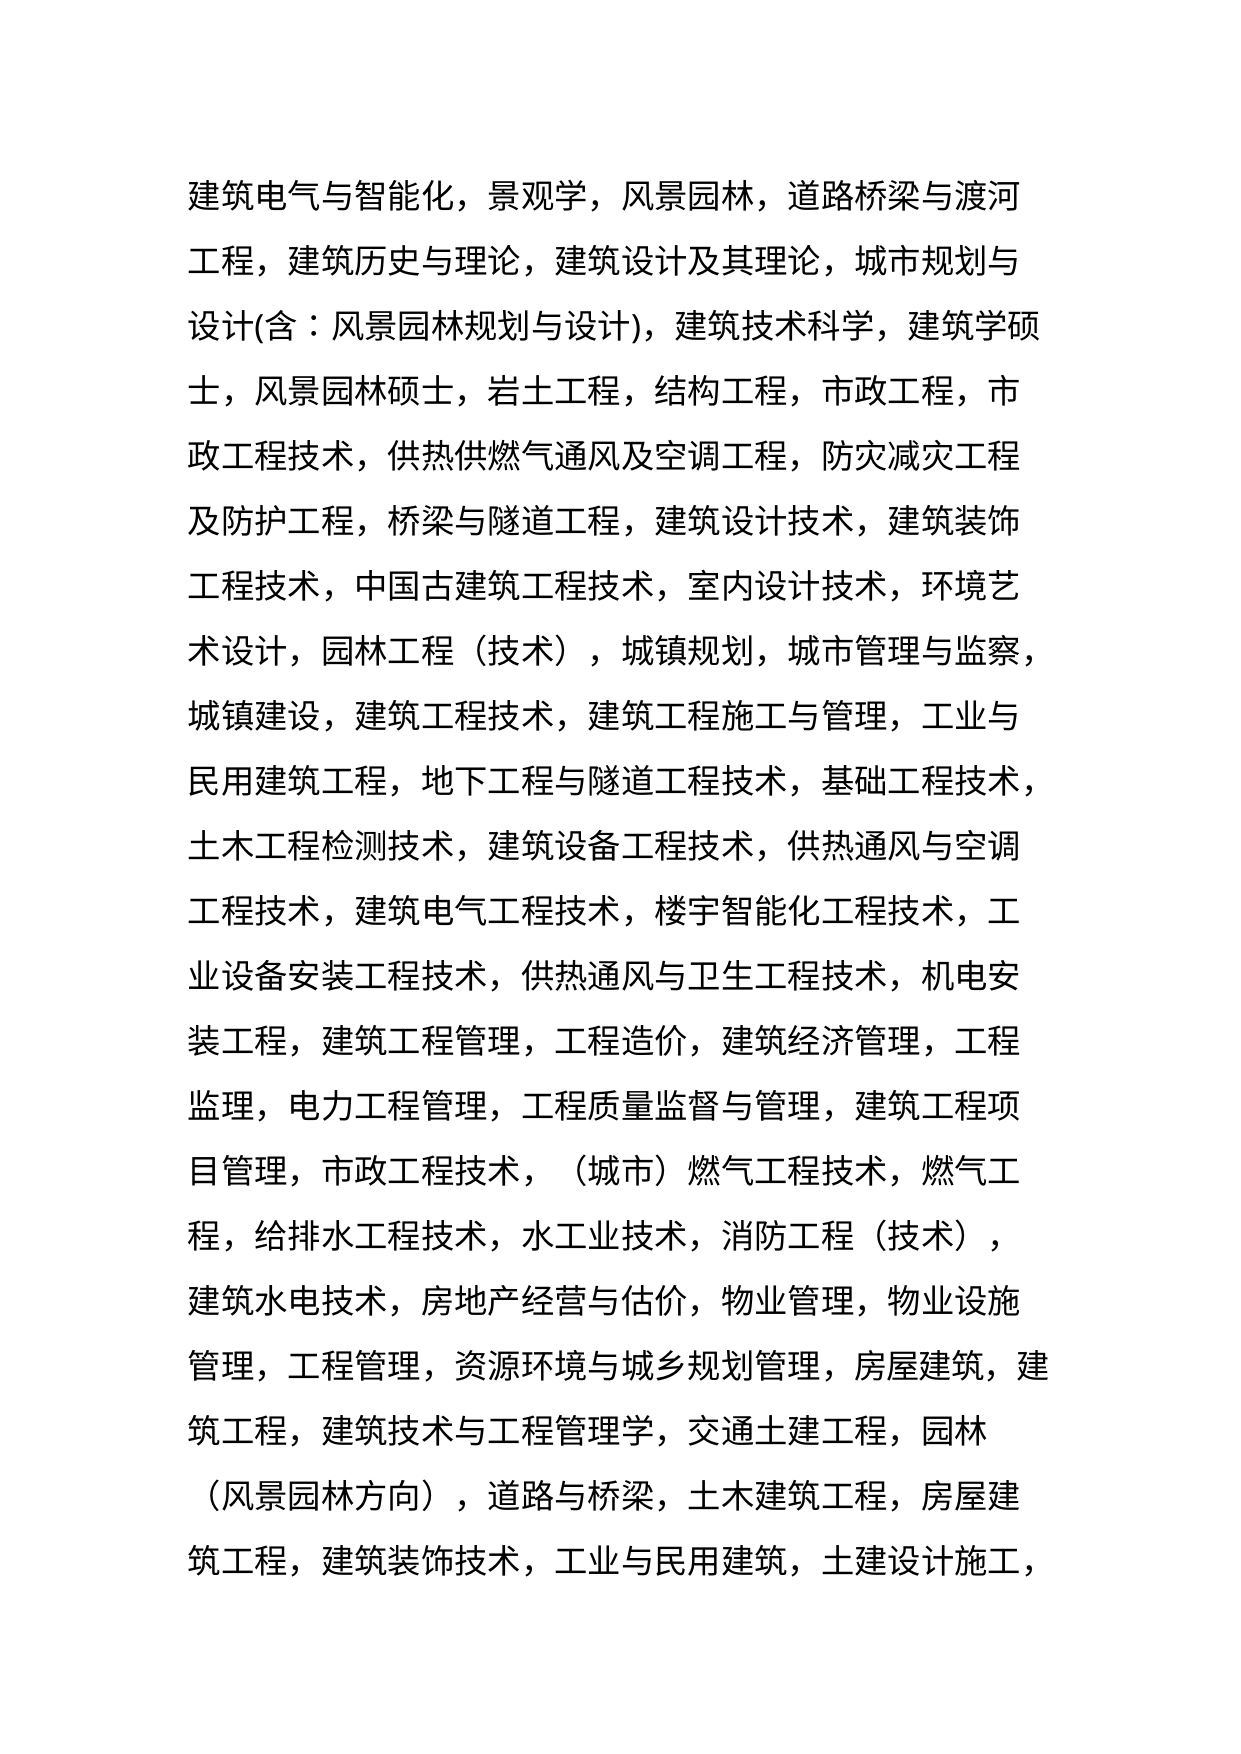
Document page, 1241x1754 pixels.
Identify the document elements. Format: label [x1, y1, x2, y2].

text [187, 162, 1053, 1592]
